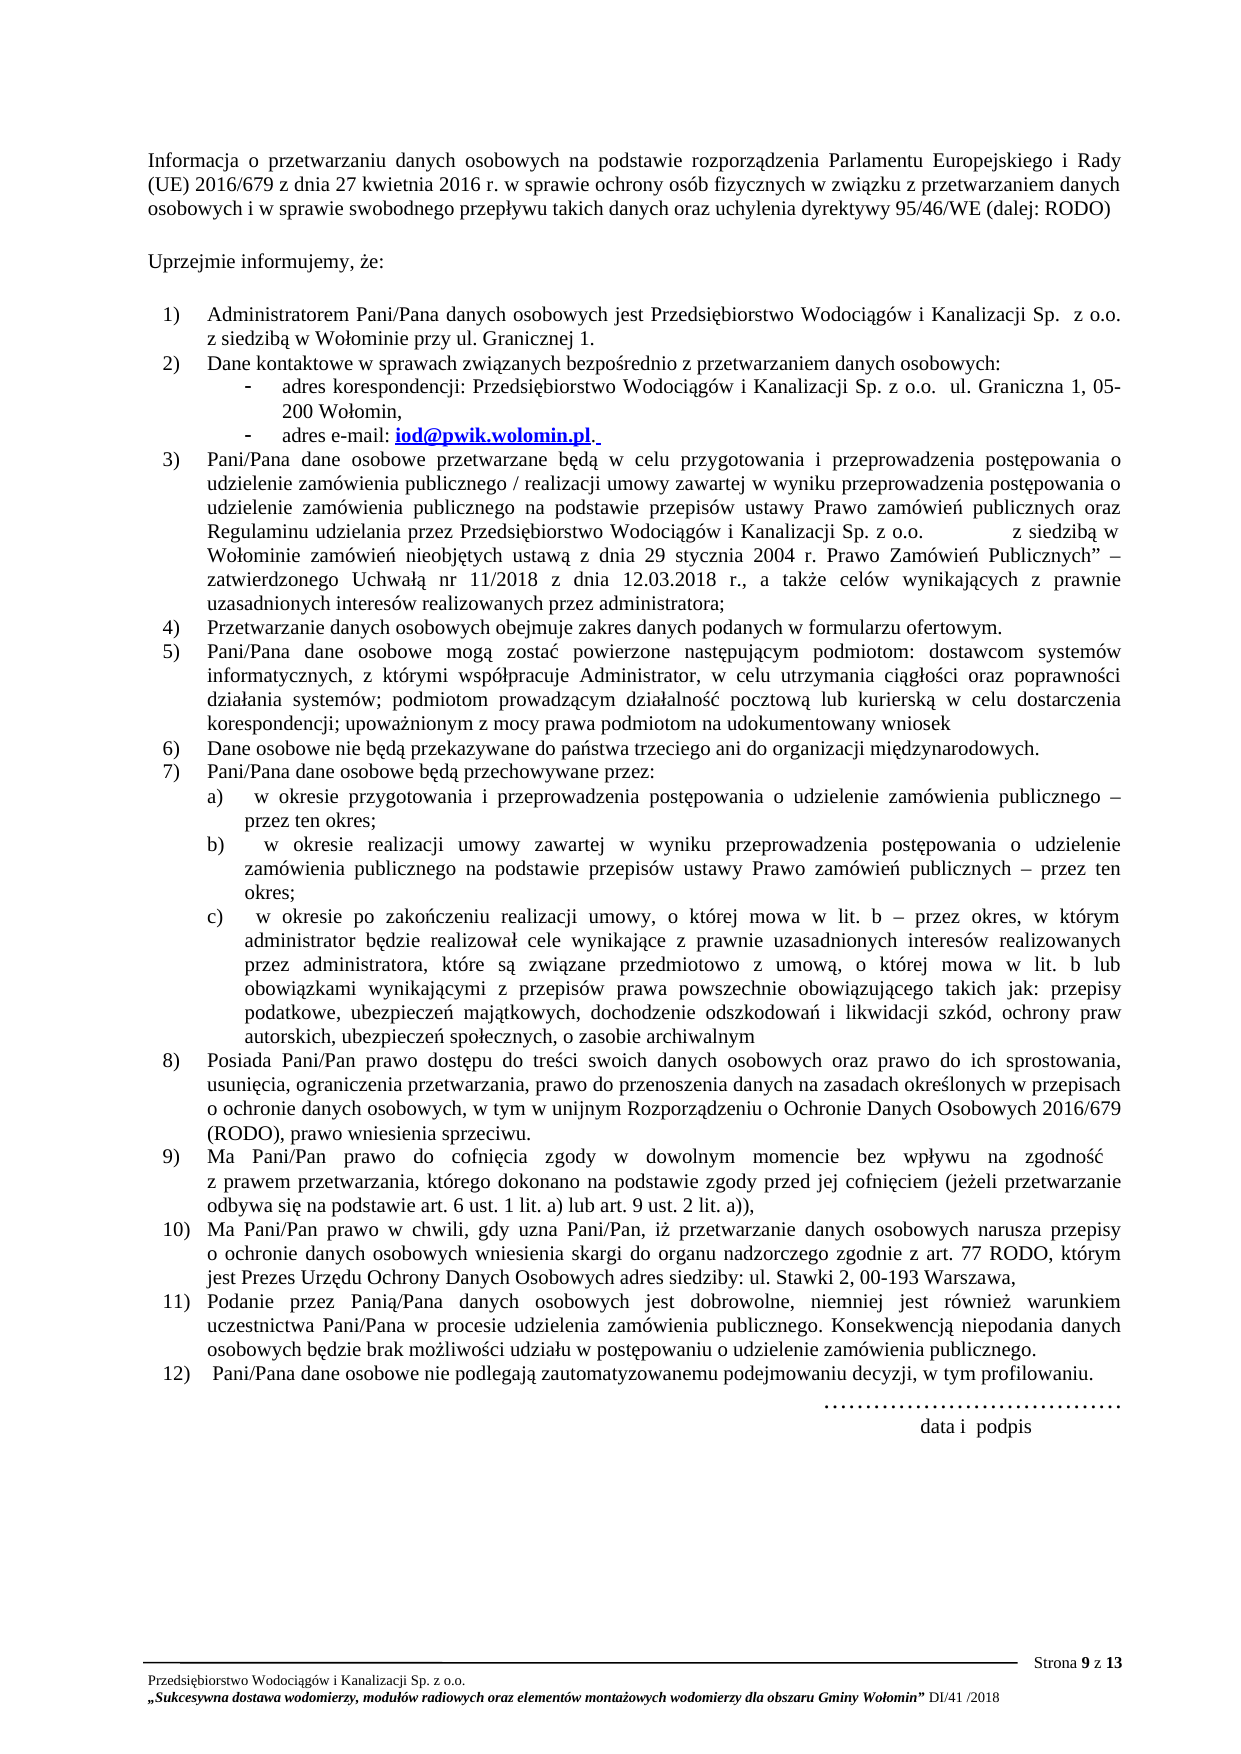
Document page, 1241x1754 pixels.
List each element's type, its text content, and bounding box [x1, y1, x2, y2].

list Pani/Pana dane osobowe nie podlegają zautomatyzowanemu podejmowaniu decyzji, w tym profilowaniu. [162, 1361, 1122, 1385]
list Dane osobowe nie będą przekazywane do państwa trzeciego ani do organizacji międzynarodowych. [162, 735, 1122, 759]
list adres korespondencji: Przedsiębiorstwo Wodociągów i Kanalizacji Sp. z o.o. ul. Graniczna 1, 05-200 Wołomin, [244, 374, 1122, 423]
text Uprzejmie informujemy, że: [148, 249, 1122, 273]
list Ma Pani/Pan prawo do cofnięcia zgody w dowolnym momencie bez wpływu na zgodność z prawem przetwarzania, którego dokonano na podstawie zgody przed jej cofnięciem (jeżeli przetwarzanie odbywa się na podstawie art. 6 ust. 1 lit. a) lub art. 9 ust. 2 lit. a)), [162, 1144, 1122, 1217]
text data i podpis [148, 1414, 1122, 1438]
list adres e-mail: iod@pwik.wolomin.pl. [244, 423, 1122, 447]
list Podanie przez Panią/Pana danych osobowych jest dobrowolne, niemniej jest również warunkiem uczestnictwa Pani/Pana w procesie udzielenia zamówienia publicznego. Konsekwencją niepodania danych osobowych będzie brak możliwości udziału w postępowaniu o udzielenie zamówienia publicznego. [162, 1289, 1122, 1361]
list w okresie realizacji umowy zawartej w wyniku przeprowadzenia postępowania o udzielenie zamówienia publicznego na podstawie przepisów ustawy Prawo zamówień publicznych – przez ten okres; [207, 832, 1122, 904]
list Ma Pani/Pan prawo w chwili, gdy uzna Pani/Pan, iż przetwarzanie danych osobowych narusza przepisy o ochronie danych osobowych wniesienia skargi do organu nadzorczego zgodnie z art. 77 RODO, którym jest Prezes Urzędu Ochrony Danych Osobowych adres siedziby: ul. Stawki 2, 00-193 Warszawa, [162, 1217, 1122, 1289]
list Pani/Pana dane osobowe mogą zostać powierzone następującym podmiotom: dostawcom systemów informatycznych, z którymi współpracuje Administrator, w celu utrzymania ciągłości oraz poprawności działania systemów; podmiotom prowadzącym działalność pocztową lub kurierską w celu dostarczenia korespondencji; upoważnionym z mocy prawa podmiotom na udokumentowany wniosek [162, 639, 1122, 735]
list w okresie przygotowania i przeprowadzenia postępowania o udzielenie zamówienia publicznego – przez ten okres; [207, 783, 1122, 832]
list Administratorem Pani/Pana danych osobowych jest Przedsiębiorstwo Wodociągów i Kanalizacji Sp. z o.o. z siedzibą w Wołominie przy ul. Granicznej 1. [162, 302, 1122, 350]
text ……………………………… [148, 1385, 1122, 1414]
list Pani/Pana dane osobowe przetwarzane będą w celu przygotowania i przeprowadzenia postępowania o udzielenie zamówienia publicznego / realizacji umowy zawartej w wyniku przeprowadzenia postępowania o udzielenie zamówienia publicznego na podstawie przepisów ustawy Prawo zamówień publicznych oraz Regulaminu udzielania przez Przedsiębiorstwo Wodociągów i Kanalizacji Sp. z o.o. z siedzibą w Wołominie zamówień nieobjętych ustawą z dnia 29 stycznia 2004 r. Prawo Zamówień Publicznych” – zatwierdzonego Uchwałą nr 11/2018 z dnia 12.03.2018 r., a także celów wynikających z prawnie uzasadnionych interesów realizowanych przez administratora; [162, 447, 1122, 615]
list Pani/Pana dane osobowe będą przechowywane przez: [162, 759, 1122, 783]
list w okresie po zakończeniu realizacji umowy, o której mowa w lit. b – przez okres, w którym administrator będzie realizował cele wynikające z prawnie uzasadnionych interesów realizowanych przez administratora, które są związane przedmiotowo z umową, o której mowa w lit. b lub obowiązkami wynikającymi z przepisów prawa powszechnie obowiązującego takich jak: przepisy podatkowe, ubezpieczeń majątkowych, dochodzenie odszkodowań i likwidacji szkód, ochrony praw autorskich, ubezpieczeń społecznych, o zasobie archiwalnym [207, 904, 1122, 1048]
text Informacja o przetwarzaniu danych osobowych na podstawie rozporządzenia Parlamentu Europejskiego i Rady (UE) 2016/679 z dnia 27 kwietnia 2016 r. w sprawie ochrony osób fizycznych w związku z przetwarzaniem danych osobowych i w sprawie swobodnego przepływu takich danych oraz uchylenia dyrektywy 95/46/WE (dalej: RODO) [148, 148, 1122, 220]
list Posiada Pani/Pan prawo dostępu do treści swoich danych osobowych oraz prawo do ich sprostowania, usunięcia, ograniczenia przetwarzania, prawo do przenoszenia danych na zasadach określonych w przepisach o ochronie danych osobowych, w tym w unijnym Rozporządzeniu o Ochronie Danych Osobowych 2016/679 (RODO), prawo wniesienia sprzeciwu. [162, 1048, 1122, 1144]
list Dane kontaktowe w sprawach związanych bezpośrednio z przetwarzaniem danych osobowych: [162, 350, 1122, 374]
list Przetwarzanie danych osobowych obejmuje zakres danych podanych w formularzu ofertowym. [162, 615, 1122, 639]
